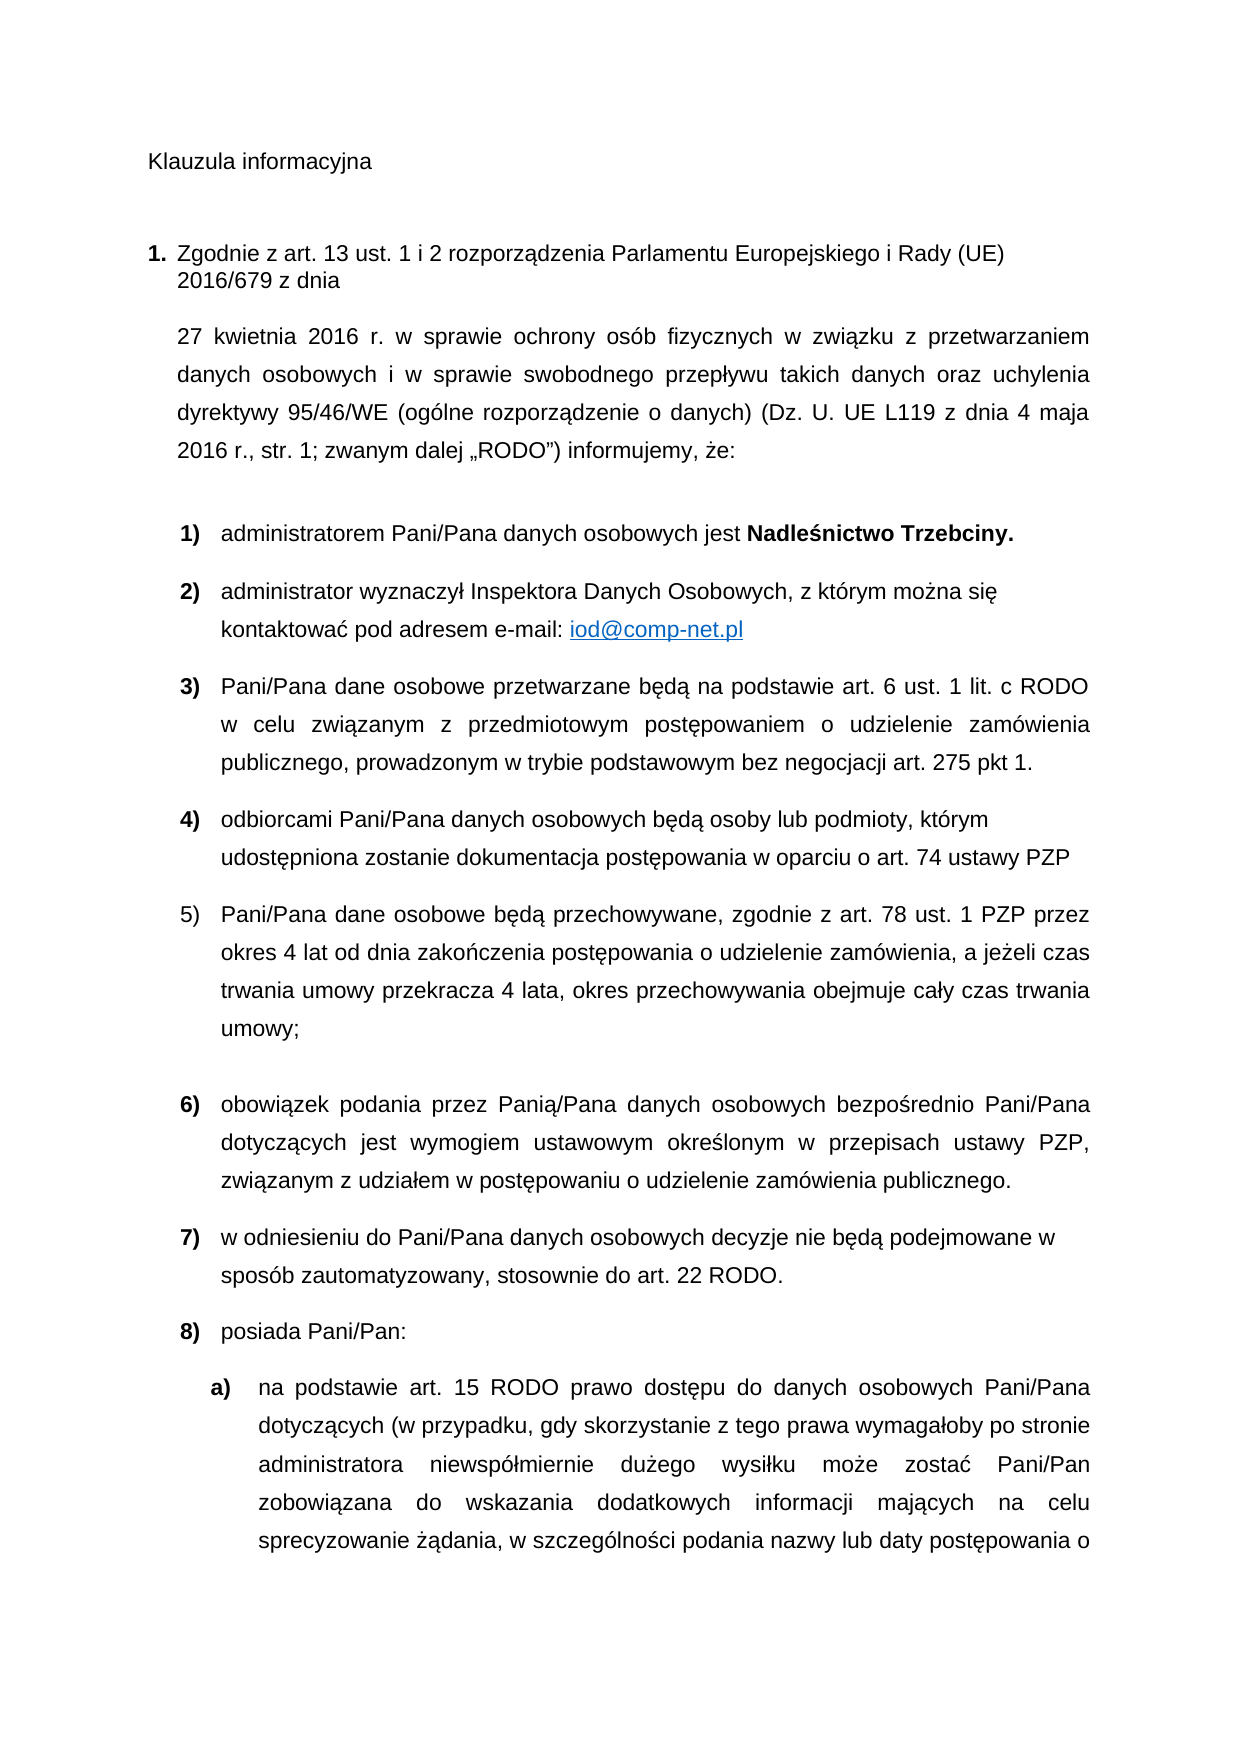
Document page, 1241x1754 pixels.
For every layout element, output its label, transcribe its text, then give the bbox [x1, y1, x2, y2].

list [210, 1374, 1091, 1554]
text 27 kwietnia 2016 r. w sprawie ochrony osób fizycznych w związku z przetwarzaniem danych osobowych i w sprawie swobodnego przepływu takich danych oraz uchylenia dyrektywy 95/46/WE (ogólne rozporządzenie o danych) (Dz. U. UE L119 z dnia 4 maja 2016 r., str. 1; zwanym dalej „RODO”) informujemy, że: [177, 323, 1091, 463]
list administratorem Pani/Pana danych osobowych jest Nadleśnictwo Trzebciny. [180, 520, 1093, 547]
list odbiorcami Pani/Pana danych osobowych będą osoby lub podmioty, którym udostępniona zostanie dokumentacja postępowania w oparciu o art. 74 ustawy PZP [180, 806, 1091, 870]
list Pani/Pana dane osobowe przetwarzane będą na podstawie art. 6 ust. 1 lit. c RODO w celu związanym z przedmiotowym postępowaniem o udzielenie zamówienia publicznego, prowadzonym w trybie podstawowym bez negocjacji art. 275 pkt 1. [180, 673, 1091, 776]
list obowiązek podania przez Panią/Pana danych osobowych bezpośrednio Pani/Pana dotyczących jest wymogiem ustawowym określonym w przepisach ustawy PZP, związanym z udziałem w postępowaniu o udzielenie zamówienia publicznego. [180, 1091, 1091, 1193]
list Zgodnie z art. 13 ust. 1 i 2 rozporządzenia Parlamentu Europejskiego i Rady (UE) 2016/679 z dnia [148, 240, 1093, 293]
list Pani/Pana dane osobowe będą przechowywane, zgodnie z art. 78 ust. 1 PZP przez okres 4 lat od dnia zakończenia postępowania o udzielenie zamówienia, a jeżeli czas trwania umowy przekracza 4 lata, okres przechowywania obejmuje cały czas trwania umowy; [180, 901, 1091, 1042]
list administrator wyznaczył Inspektora Danych Osobowych, z którym można się kontaktować pod adresem e-mail: iod@comp-net.pl [180, 578, 1091, 642]
list w odniesieniu do Pani/Pana danych osobowych decyzje nie będą podejmowane w sposób zautomatyzowany, stosownie do art. 22 RODO. [180, 1224, 1091, 1288]
list posiada Pani/Pan: [180, 1318, 1093, 1344]
text Klauzula informacyjna [148, 148, 1093, 174]
